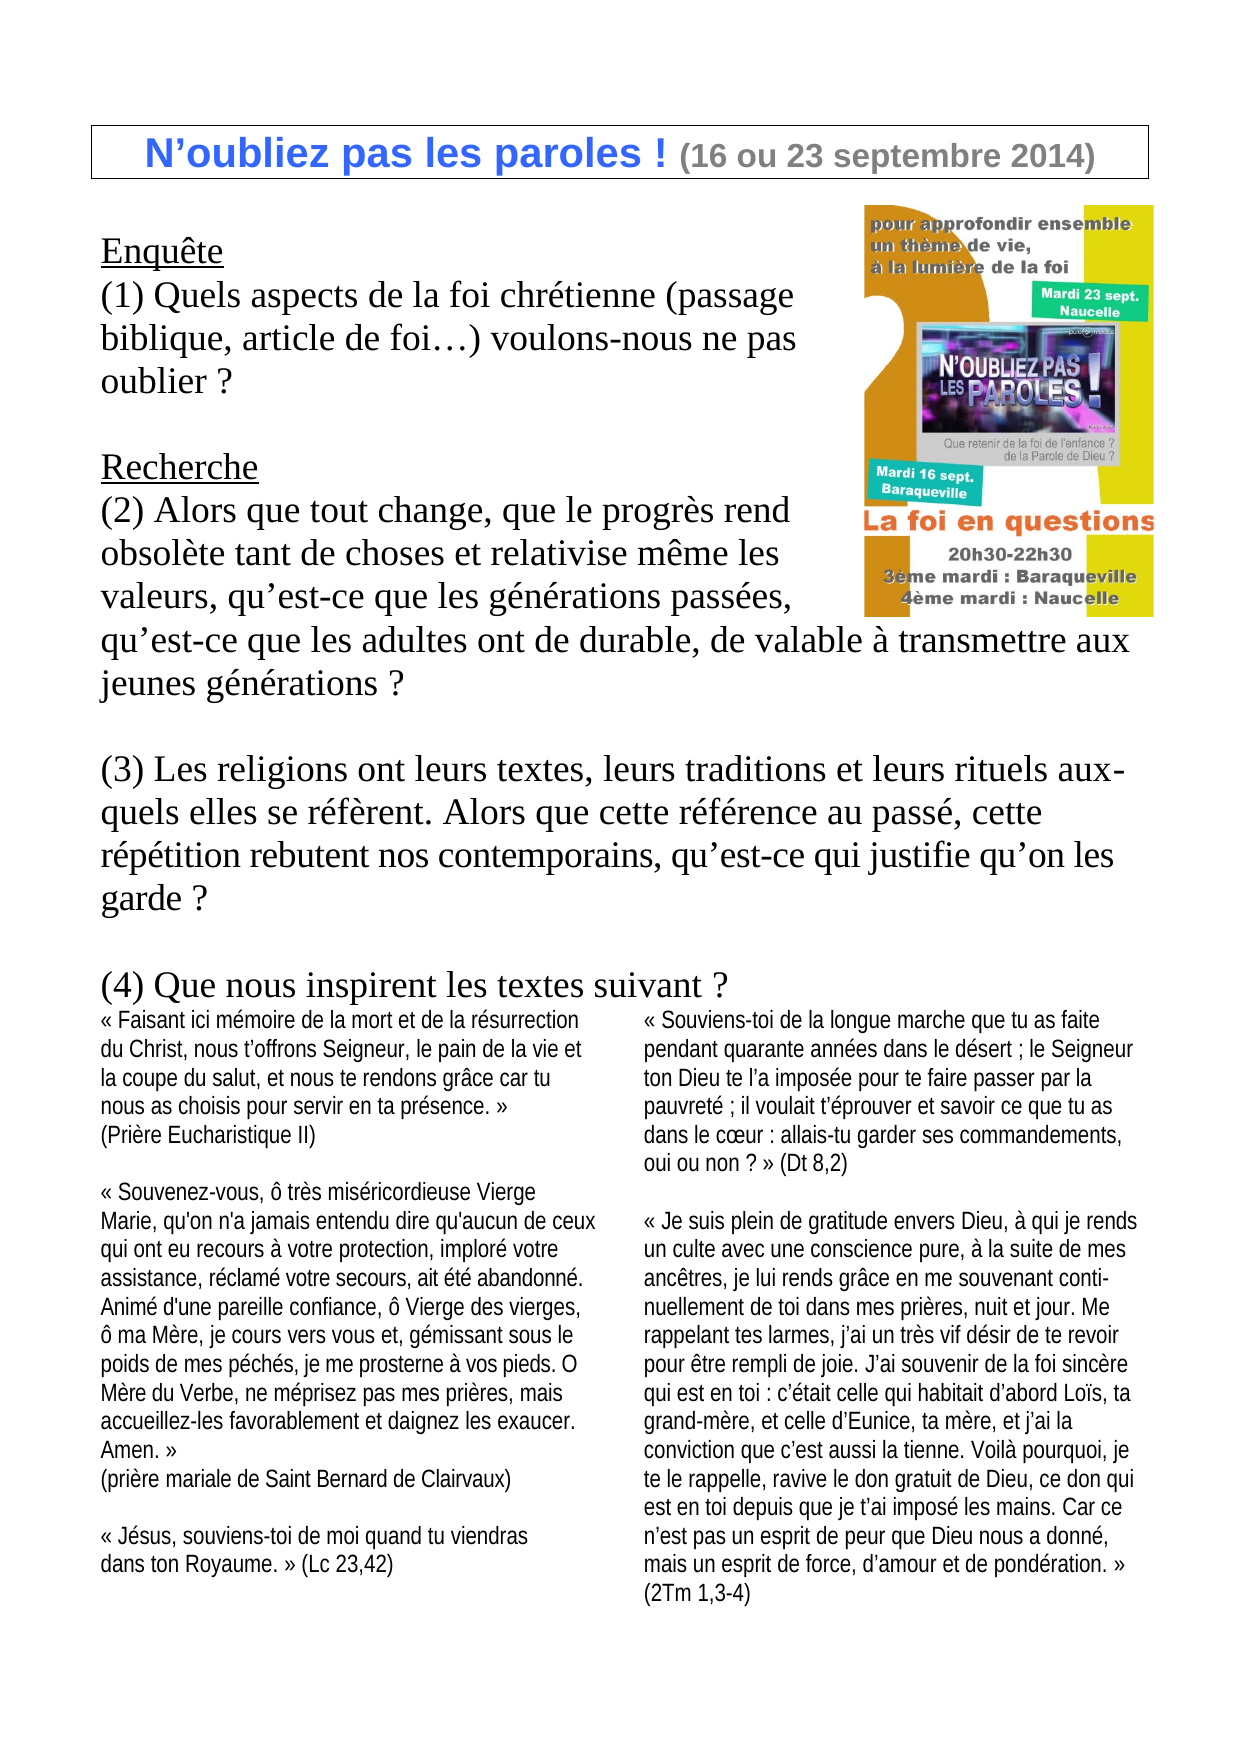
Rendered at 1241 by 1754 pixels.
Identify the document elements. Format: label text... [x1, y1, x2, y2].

text (1) Quels aspects de la foi chrétienne (passage biblique, article de foi…) voulons-nous ne pas oublier ? [100, 272, 862, 401]
picture [862, 205, 1154, 615]
text (4) Que nous inspirent les textes suivant ? [100, 962, 1140, 1005]
text « Souvenez-vous, ô très miséricordieuse Vierge Marie, qu'on n'a jamais entendu dire qu'aucun de ceux qui ont eu recours à votre protection, imploré votre assistance, réclamé votre secours, ait été abandonné. Animé d'une pareille confiance, ô Vierge des vierges, ô ma Mère, je cours vers vous et, gémissant sous le poids de mes péchés, je me prosterne à vos pieds. O Mère du Verbe, ne méprisez pas mes prières, mais accueillez-les favorablement et daignez les exaucer. Amen. » (prière mariale de Saint Bernard de Clairvaux) [100, 1177, 596, 1492]
text « Jésus, souviens-toi de moi quand tu viendras dans ton Royaume. » (Lc 23,42) [100, 1521, 596, 1578]
text (2) Alors que tout change, que le progrès rend obsolète tant de choses et relativise même les valeurs, qu’est-ce que les générations passées, qu’est-ce que les adultes ont de durable, de valable à transmettre aux jeunes générations ? [100, 488, 1140, 703]
text « Souviens-toi de la longue marche que tu as faite pendant quarante années dans le désert ; le Seigneur ton Dieu te l’a imposée pour te faire passer par la pauvreté ; il voulait t’éprouver et savoir ce que tu as dans le cœur : allais-tu garder ses commandements, oui ou non ? » (Dt 8,2) [644, 1005, 1140, 1177]
text « Faisant ici mémoire de la mort et de la résurrection du Christ, nous t’offrons Seigneur, le pain de la vie et la coupe du salut, et nous te rendons grâce car tu nous as choisis pour servir en ta présence. » (Prière Eucharistique II) [100, 1005, 596, 1148]
subtitle N’oubliez pas les paroles ! (16 ou 23 septembre 2014) [92, 126, 1148, 178]
text Enquête [100, 229, 862, 272]
text Recherche [100, 444, 862, 488]
text (3) Les religions ont leurs textes, leurs traditions et leurs rituels auxquels elles se réfèrent. Alors que cette référence au passé, cette répétition rebutent nos contemporains, qu’est-ce qui justifie qu’on les garde ? [100, 746, 1140, 919]
text « Je suis plein de gratitude envers Dieu, à qui je rends un culte avec une conscience pure, à la suite de mes ancêtres, je lui rends grâce en me souvenant continuellement de toi dans mes prières, nuit et jour. Me rappelant tes larmes, j’ai un très vif désir de te revoir pour être rempli de joie. J’ai souvenir de la foi sincère qui est en toi : c’était celle qui habitait d’abord Loïs, ta grand-mère, et celle d’Eunice, ta mère, et j’ai la conviction que c’est aussi la tienne. Voilà pourquoi, je te le rappelle, ravive le don gratuit de Dieu, ce don qui est en toi depuis que je t’ai imposé les mains. Car ce n’est pas un esprit de peur que Dieu nous a donné, mais un esprit de force, d’amour et de pondération. » (2Tm 1,3-4) [644, 1206, 1140, 1607]
